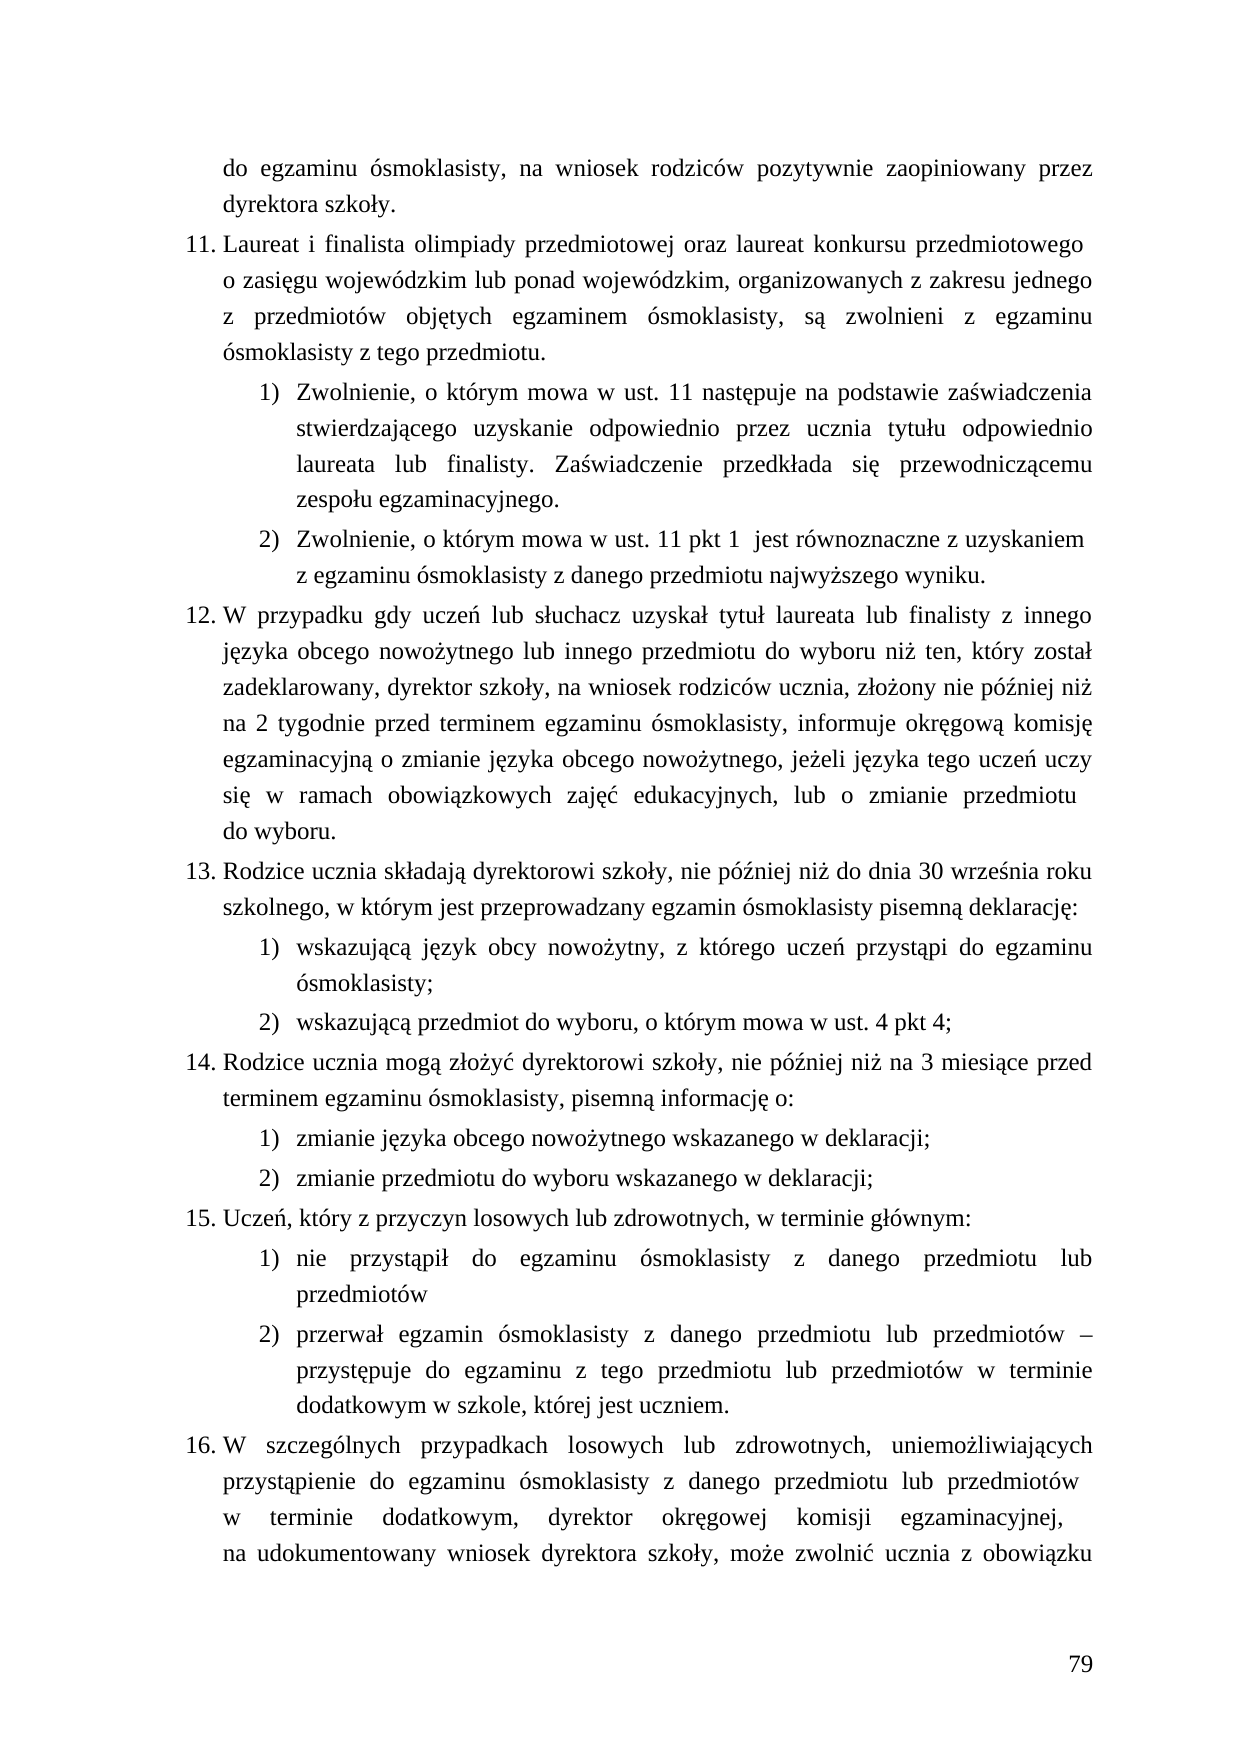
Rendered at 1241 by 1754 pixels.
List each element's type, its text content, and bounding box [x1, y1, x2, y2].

list Rodzice ucznia składają dyrektorowi szkoły, nie później niż do dnia 30 września roku szkolnego, w którym jest przeprowadzany egzamin ósmoklasisty pisemną deklarację: [185, 856, 1093, 921]
list Rodzice ucznia mogą złożyć dyrektorowi szkoły, nie później niż na 3 miesiące przed terminem egzaminu ósmoklasisty, pisemną informację o: [185, 1047, 1093, 1112]
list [185, 1431, 1093, 1567]
list przerwał egzamin ósmoklasisty z danego przedmiotu lub przedmiotów – przystępuje do egzaminu z tego przedmiotu lub przedmiotów w terminie dodatkowym w szkole, której jest uczniem. [258, 1319, 1093, 1419]
list Zwolnienie, o którym mowa w ust. 11 następuje na podstawie zaświadczenia stwierdzającego uzyskanie odpowiednio przez ucznia tytułu odpowiednio laureata lub finalisty. Zaświadczenie przedkłada się przewodniczącemu zespołu egzaminacyjnego. [258, 377, 1093, 513]
list wskazującą przedmiot do wyboru, o którym mowa w ust. 4 pkt 4; [258, 1007, 1093, 1036]
list wskazującą język obcy nowożytny, z którego uczeń przystąpi do egzaminu ósmoklasisty; [258, 932, 1093, 996]
list nie przystąpił do egzaminu ósmoklasisty z danego przedmiotu lub przedmiotów [258, 1243, 1093, 1308]
list Zwolnienie, o którym mowa w ust. 11 pkt 1 jest równoznaczne z uzyskaniem z egzaminu ósmoklasisty z danego przedmiotu najwyższego wyniku. [258, 524, 1093, 589]
list Uczeń, który z przyczyn losowych lub zdrowotnych, w terminie głównym: [185, 1203, 1093, 1232]
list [185, 153, 1093, 218]
list W przypadku gdy uczeń lub słuchacz uzyskał tytuł laureata lub finalisty z innego języka obcego nowożytnego lub innego przedmiotu do wyboru niż ten, który został zadeklarowany, dyrektor szkoły, na wniosek rodziców ucznia, złożony nie później niż na 2 tygodnie przed terminem egzaminu ósmoklasisty, informuje okręgową komisję egzaminacyjną o zmianie języka obcego nowożytnego, jeżeli języka tego uczeń uczy się w ramach obowiązkowych zajęć edukacyjnych, lub o zmianie przedmiotu do wyboru. [185, 600, 1093, 845]
list Laureat i finalista olimpiady przedmiotowej oraz laureat konkursu przedmiotowego o zasięgu wojewódzkim lub ponad wojewódzkim, organizowanych z zakresu jednego z przedmiotów objętych egzaminem ósmoklasisty, są zwolnieni z egzaminu ósmoklasisty z tego przedmiotu. [185, 229, 1093, 366]
list zmianie przedmiotu do wyboru wskazanego w deklaracji; [258, 1163, 1093, 1192]
list zmianie języka obcego nowożytnego wskazanego w deklaracji; [258, 1123, 1093, 1152]
